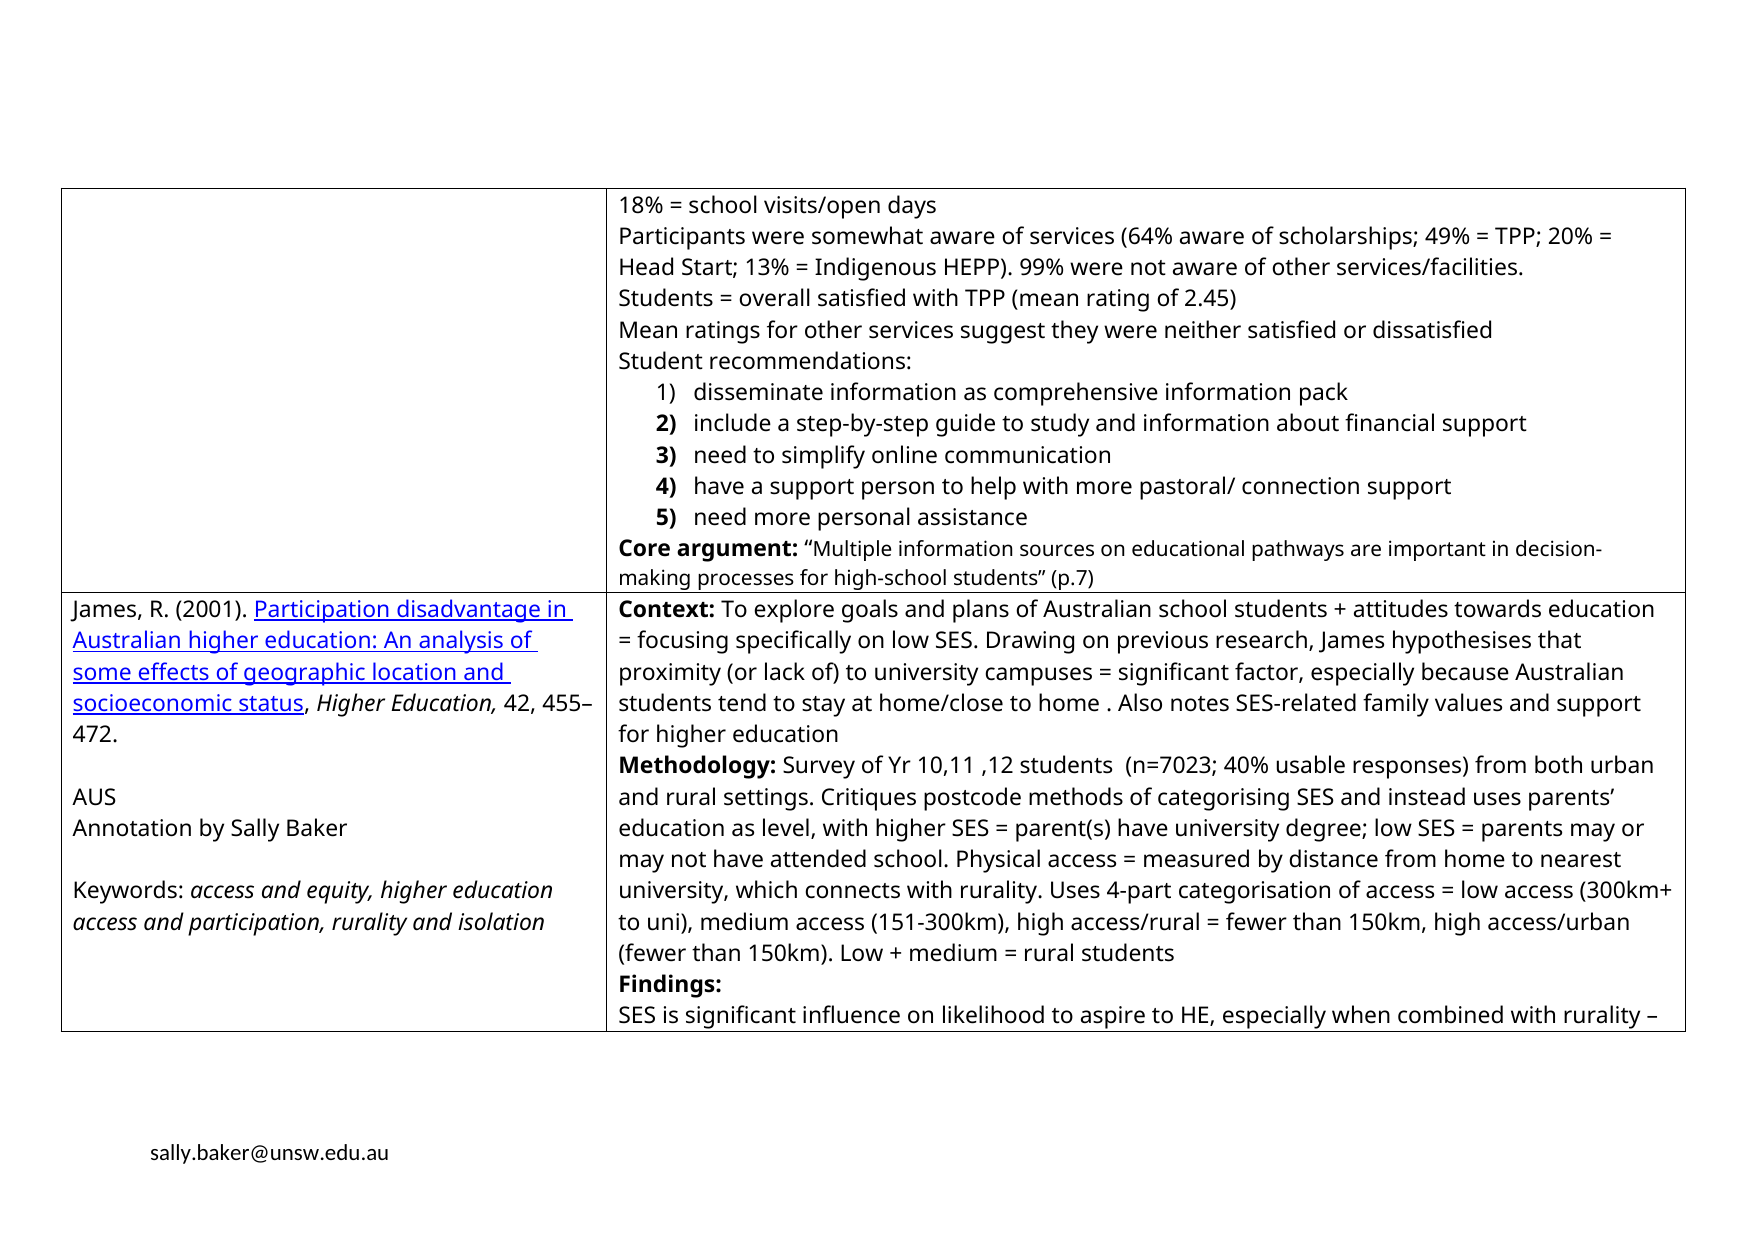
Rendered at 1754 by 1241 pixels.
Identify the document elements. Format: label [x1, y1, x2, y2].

table_cell [62, 593, 606, 1031]
table_cell [607, 189, 1685, 592]
table_cell [62, 189, 606, 592]
table_cell [607, 593, 1685, 1031]
